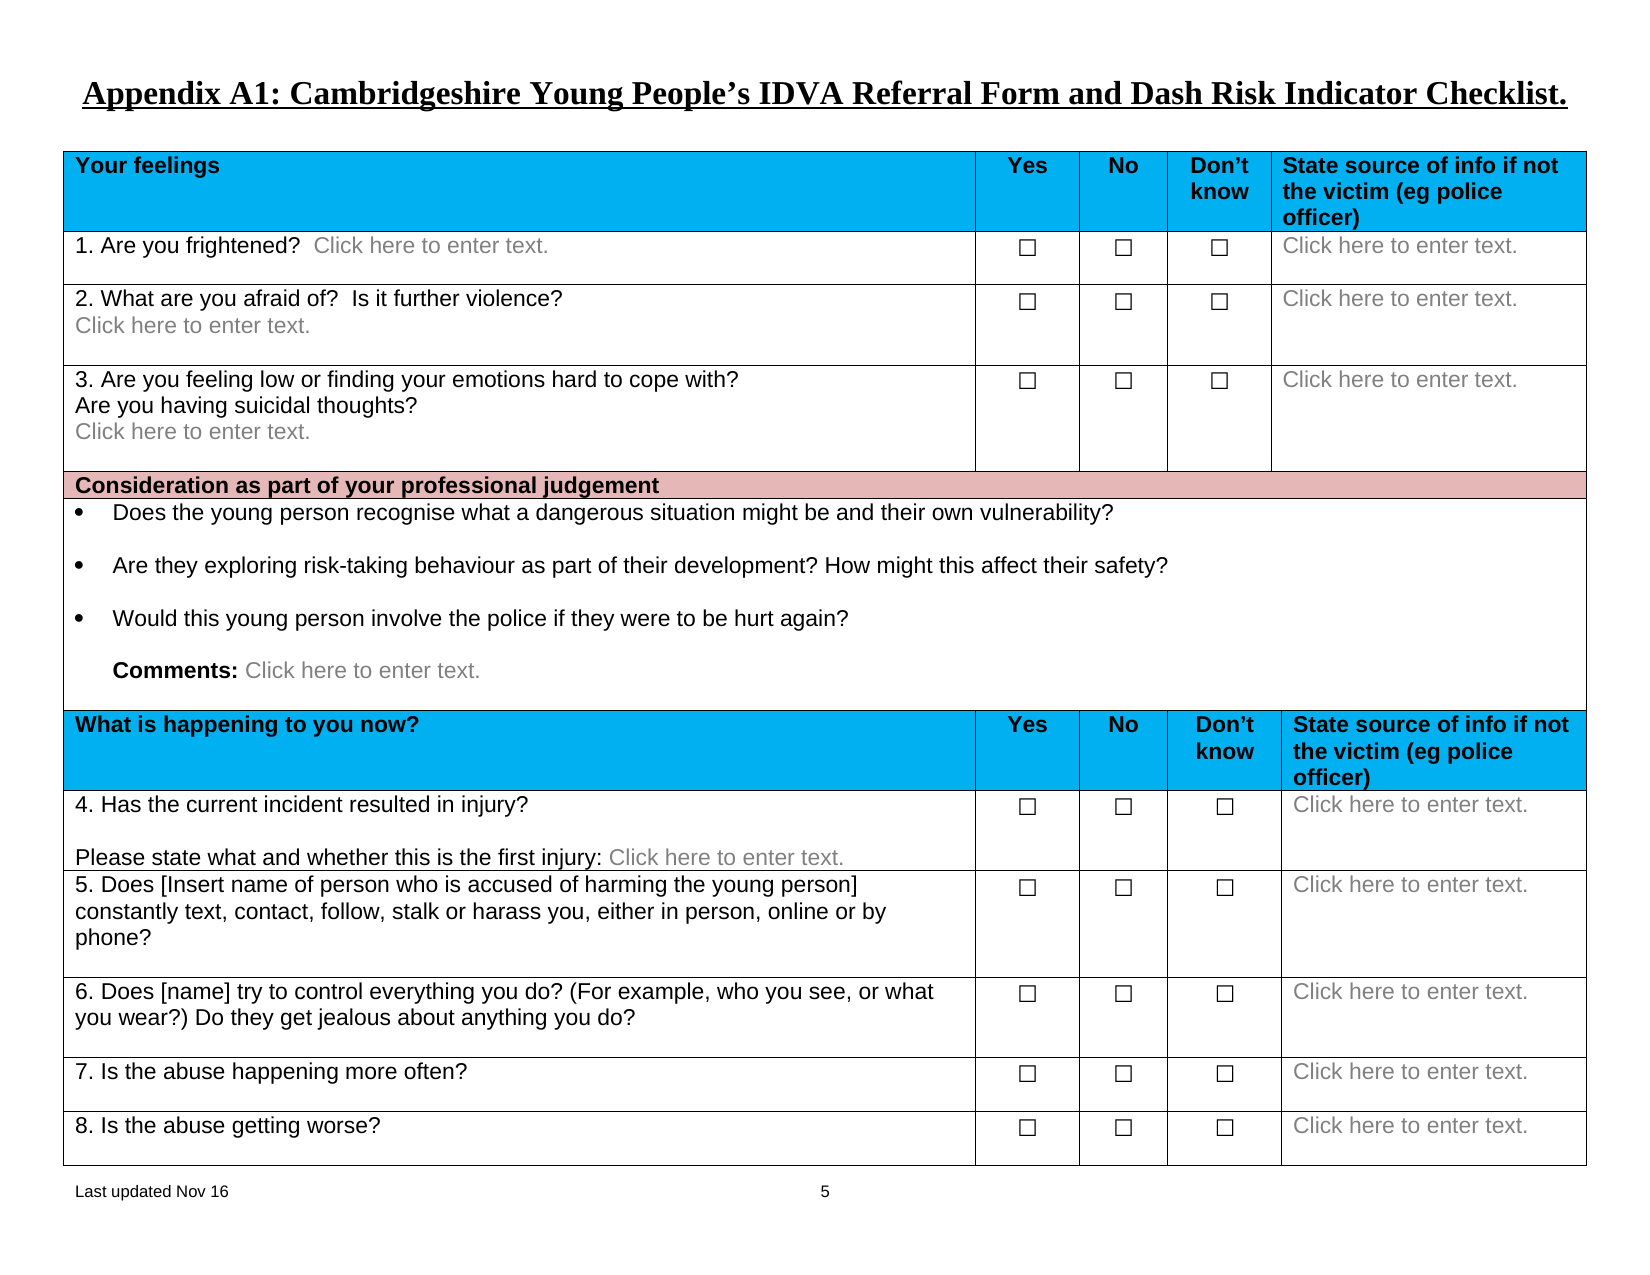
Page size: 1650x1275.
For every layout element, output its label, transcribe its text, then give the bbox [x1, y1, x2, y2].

table_cell 3. Are you feeling low or finding your emotions hard to cope with? Are you having suicidal thoughts? [64, 366, 975, 471]
table_header Yes [976, 152, 1079, 231]
table_cell 7. Is the abuse happening more often? [64, 1058, 975, 1111]
table_cell 8. Is the abuse getting worse? [64, 1112, 975, 1164]
table_cell 4. Has the current incident resulted in injury? Please state what and whether this is the first injury: [64, 791, 975, 870]
table_header State source of info if not the victim (eg police officer) [1272, 152, 1586, 231]
table_cell 6. Does [] try to control everything you do? (For example, who you see, or what you wear?) Do they get jealous about anything you do? [64, 978, 975, 1057]
table_header Don’t know [1168, 152, 1271, 231]
table_cell State source of info if not the victim (eg police officer) [1282, 711, 1586, 790]
table_header No [1080, 152, 1167, 231]
table_cell Consideration as part of your professional judgement [64, 472, 1586, 498]
table_cell What is happening to you now? [64, 711, 975, 790]
table_header Your feelings [64, 152, 975, 231]
table_cell Does the young person recognise what a dangerous situation might be and their own vulnerability? Are they exploring risk-taking behaviour as part of their development? How might this affect their safety? Would this young person involve the police if they were to be hurt again? Comments: [64, 499, 1586, 710]
table_cell Don’t know [1168, 711, 1281, 790]
table_cell 5. Does [] constantly text, contact, follow, stalk or harass you, either in person, online or by phone? [64, 871, 975, 977]
table_cell Yes [976, 711, 1079, 790]
table_cell 2. What are you afraid of? Is it further violence? [64, 285, 975, 364]
table_cell No [1080, 711, 1167, 790]
table_cell 1. Are you frightened? [64, 232, 975, 284]
